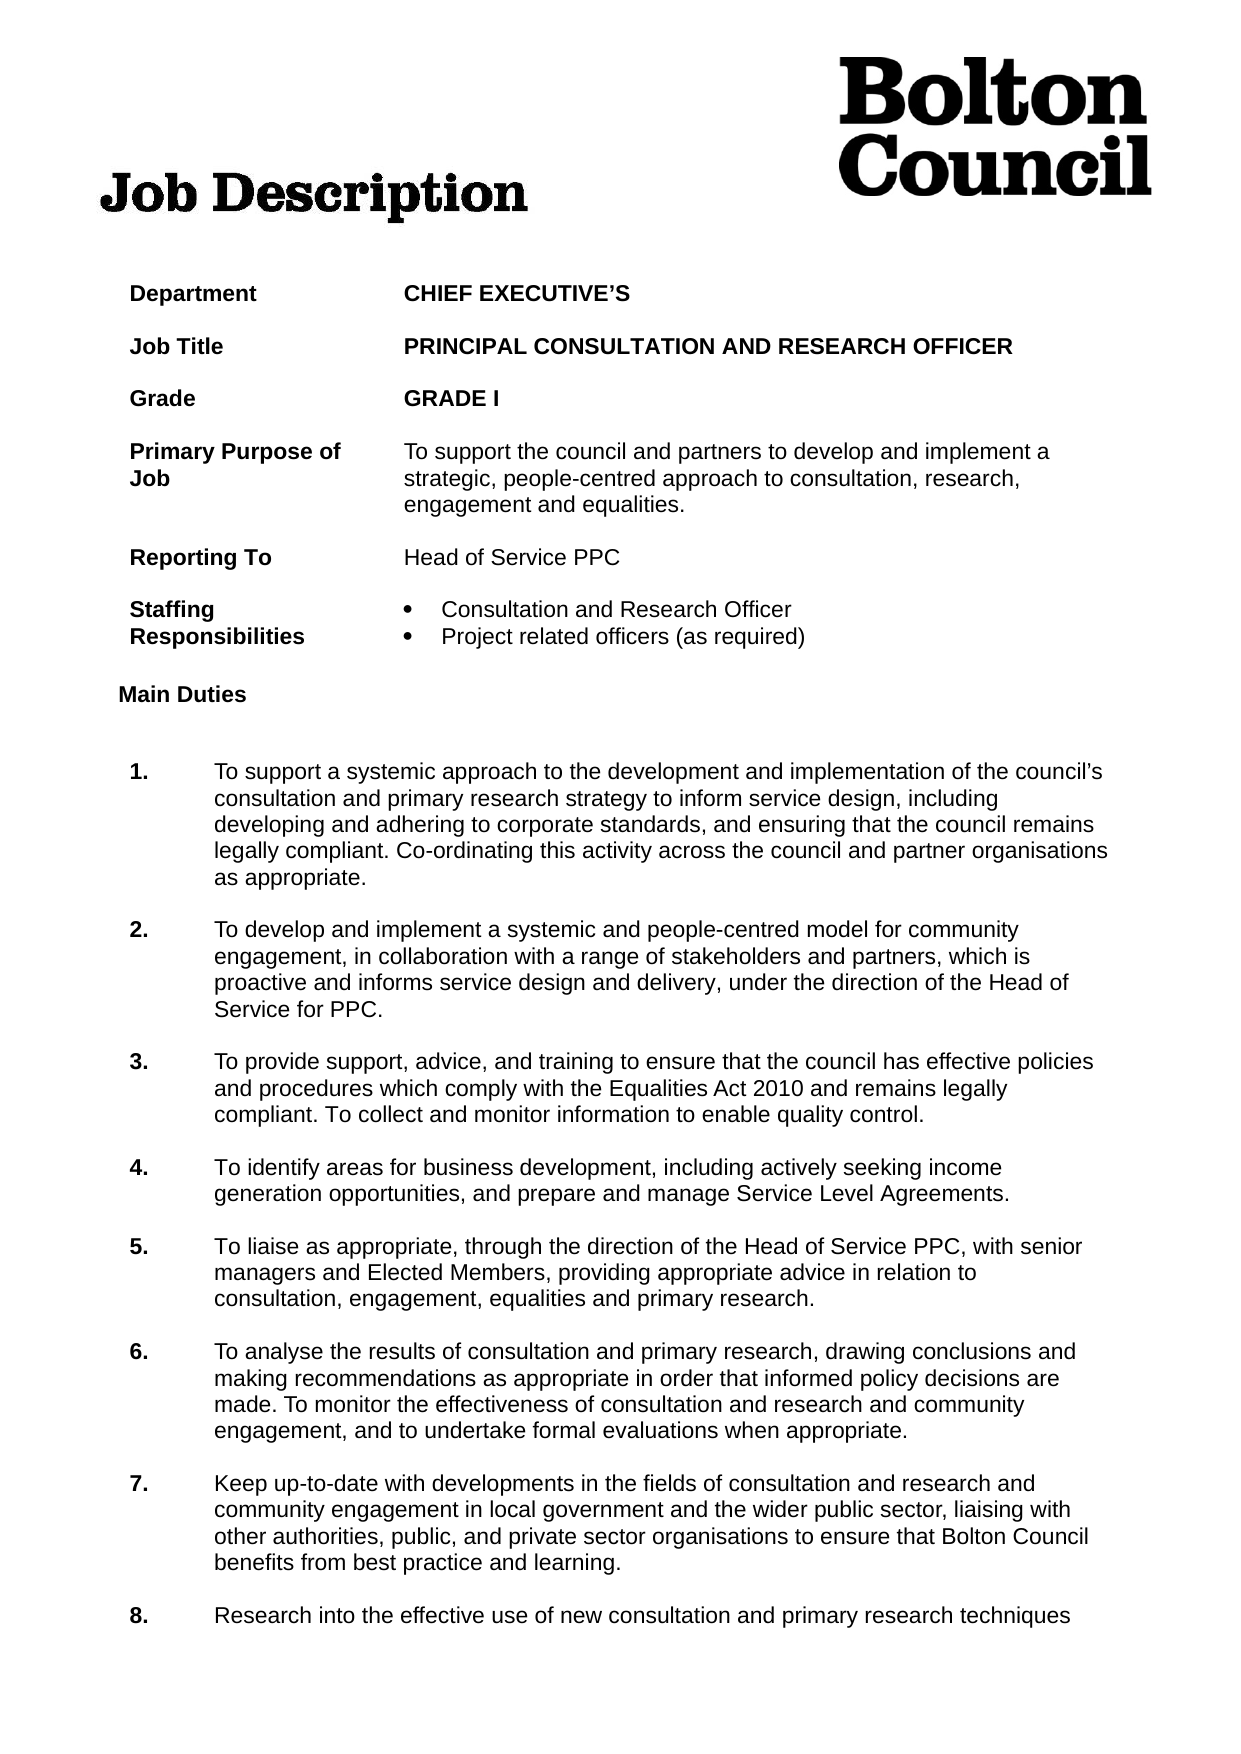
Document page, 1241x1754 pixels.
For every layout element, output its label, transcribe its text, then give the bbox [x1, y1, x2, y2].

picture [839, 57, 1152, 196]
table_cell PRINCIPAL CONSULTATION AND RESEARCH OFFICER [393, 333, 1122, 385]
table_header 1. [118, 758, 203, 916]
table_cell 7. [118, 1470, 203, 1602]
table_cell Job Title [118, 333, 392, 385]
table_cell 8. [118, 1602, 203, 1636]
table_cell Head of Service PPC [393, 517, 1122, 570]
table_cell To liaise as appropriate, through the direction of the Head of Service PPC, with senior managers and Elected Members, providing appropriate advice in relation to consultation, engagement, equalities and primary research. [203, 1233, 1122, 1338]
table_cell 6. [118, 1338, 203, 1470]
table_cell Keep up-to-date with developments in the fields of consultation and research and community engagement in local government and the wider public sector, liaising with other authorities, public, and private sector organisations to ensure that Bolton Council benefits from best practice and learning. [203, 1470, 1122, 1602]
table_cell 3. 4. [118, 1048, 203, 1233]
table_cell Primary Purpose of Job [118, 438, 392, 517]
table_cell To analyse the results of consultation and primary research, drawing conclusions and making recommendations as appropriate in order that informed policy decisions are made. To monitor the effectiveness of consultation and research and community engagement, and to undertake formal evaluations when appropriate. [203, 1338, 1122, 1470]
table_cell To provide support, advice, and training to ensure that the council has effective policies and procedures which comply with the Equalities Act 2010 and remains legally compliant. To collect and monitor information to enable quality control. To identify areas for business development, including actively seeking income generation opportunities, and prepare and manage Service Level Agreements. [203, 1048, 1122, 1233]
table_header Department [118, 280, 392, 333]
text Main Duties [118, 681, 1122, 707]
table_cell 2. [118, 916, 203, 1048]
table_header CHIEF EXECUTIVE’S [393, 280, 1122, 333]
picture [82, 152, 541, 236]
table_cell Grade [118, 385, 392, 438]
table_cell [203, 1602, 1122, 1636]
table_cell Reporting To [118, 517, 392, 570]
table_cell 5. [118, 1233, 203, 1338]
table_cell GRADE I [393, 385, 1122, 438]
table_cell Consultation and Research Officer Project related officers (as required) [393, 570, 1122, 649]
table_header To support a systemic approach to the development and implementation of the council’s consultation and primary research strategy to inform service design, including developing and adhering to corporate standards, and ensuring that the council remains legally compliant. Co-ordinating this activity across the council and partner organisations as appropriate. [203, 758, 1122, 916]
table_cell To support the council and partners to develop and implement a strategic, people-centred approach to consultation, research, engagement and equalities. [393, 438, 1122, 517]
table_cell To develop and implement a systemic and people-centred model for community engagement, in collaboration with a range of stakeholders and partners, which is proactive and informs service design and delivery, under the direction of the Head of Service for PPC. [203, 916, 1122, 1048]
table_cell Staffing Responsibilities [118, 570, 392, 649]
